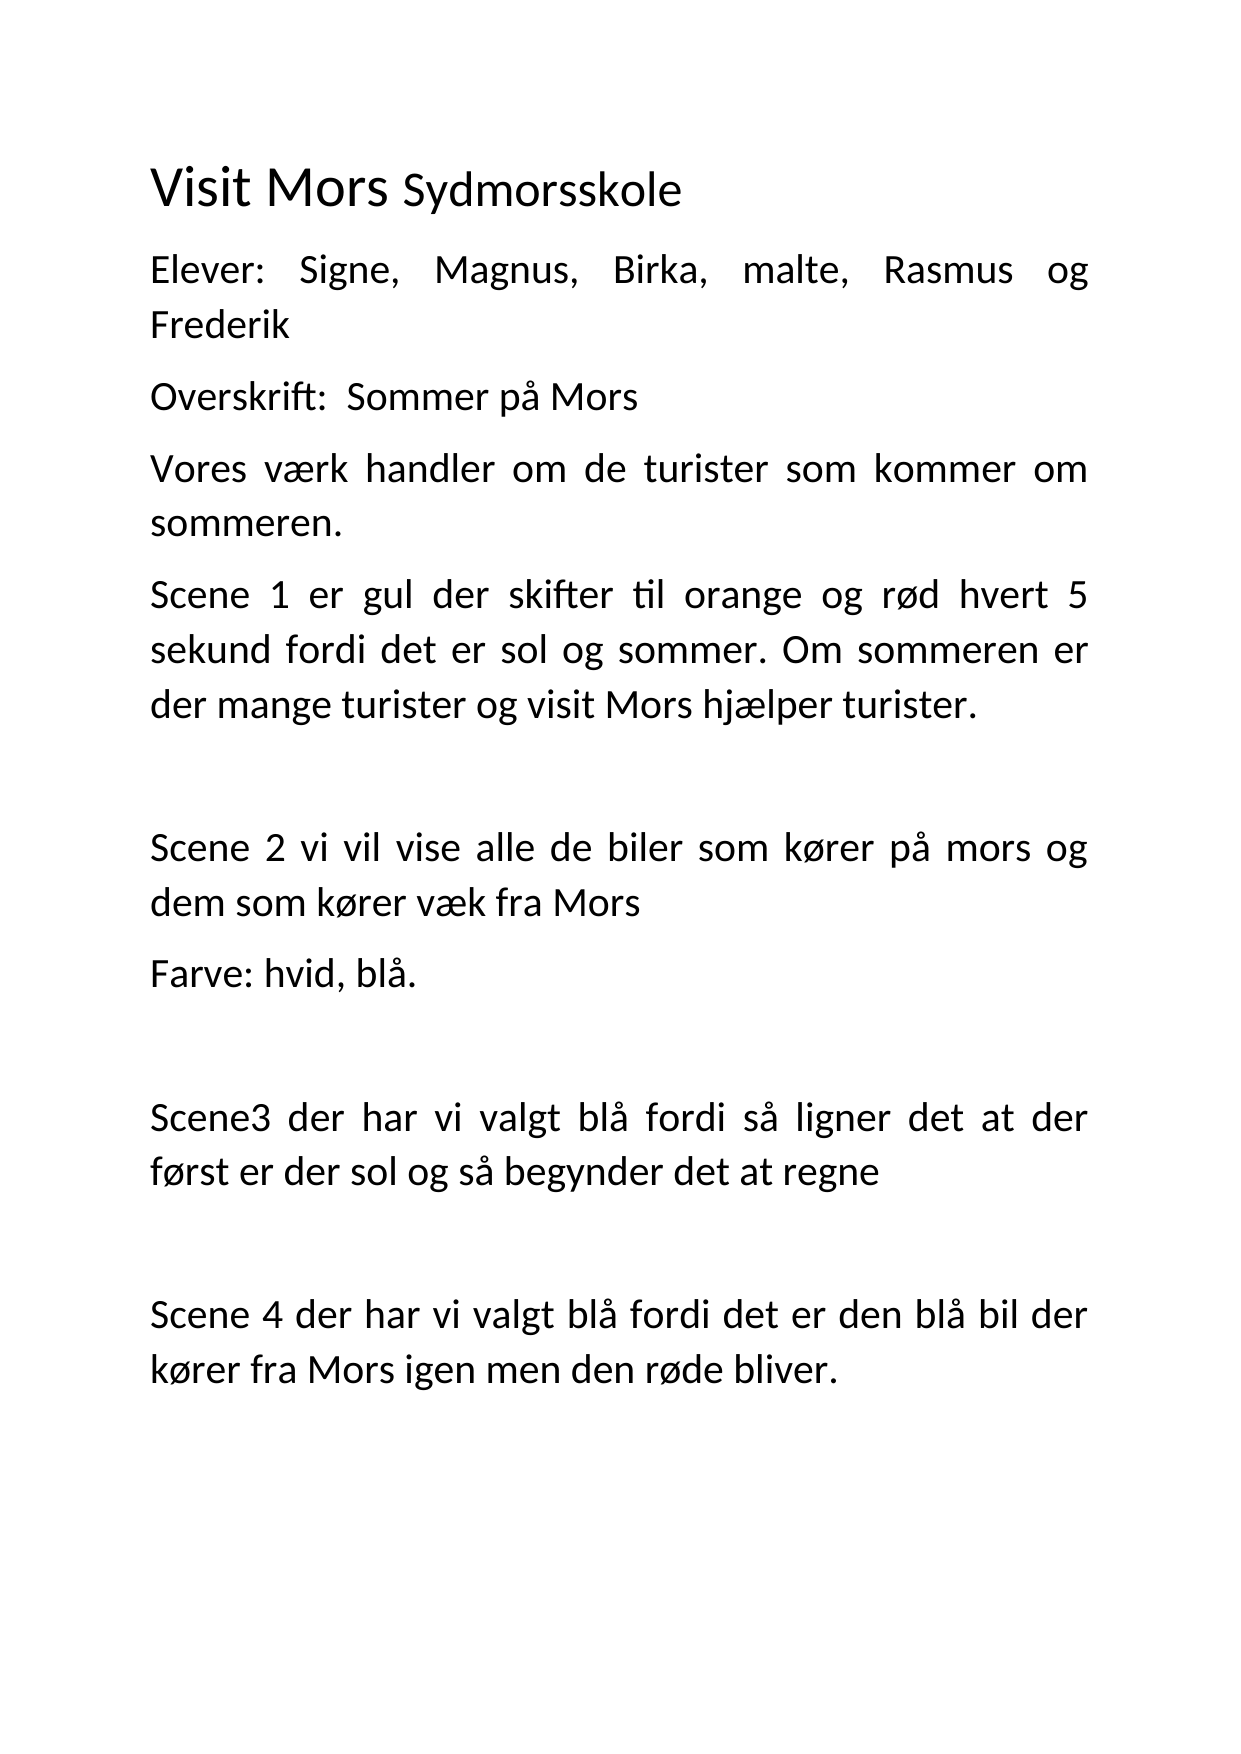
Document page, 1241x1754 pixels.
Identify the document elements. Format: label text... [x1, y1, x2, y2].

text Scene 2 vi vil vise alle de biler som kører på mors og dem som kører væk fra Mors [150, 821, 1090, 927]
text Visit Mors Sydmorsskole [150, 150, 1090, 221]
text Elever: Signe, Magnus, Birka, malte, Rasmus og Frederik [150, 243, 1090, 349]
text Scene 1 er gul der skifter til orange og rød hvert 5 sekund fordi det er sol og sommer. Om sommeren er der mange turister og visit Mors hjælper turister. [150, 568, 1090, 729]
text Vores værk handler om de turister som kommer om sommeren. [150, 442, 1090, 547]
text Scene 4 der har vi valgt blå fordi det er den blå bil der kører fra Mors igen men den røde bliver. [150, 1288, 1090, 1394]
text Farve: hvid, blå. [150, 947, 1090, 998]
text Scene3 der har vi valgt blå fordi så ligner det at der først er der sol og så begynder det at regne [150, 1091, 1090, 1196]
text Overskrift: Sommer på Mors [150, 370, 1090, 421]
